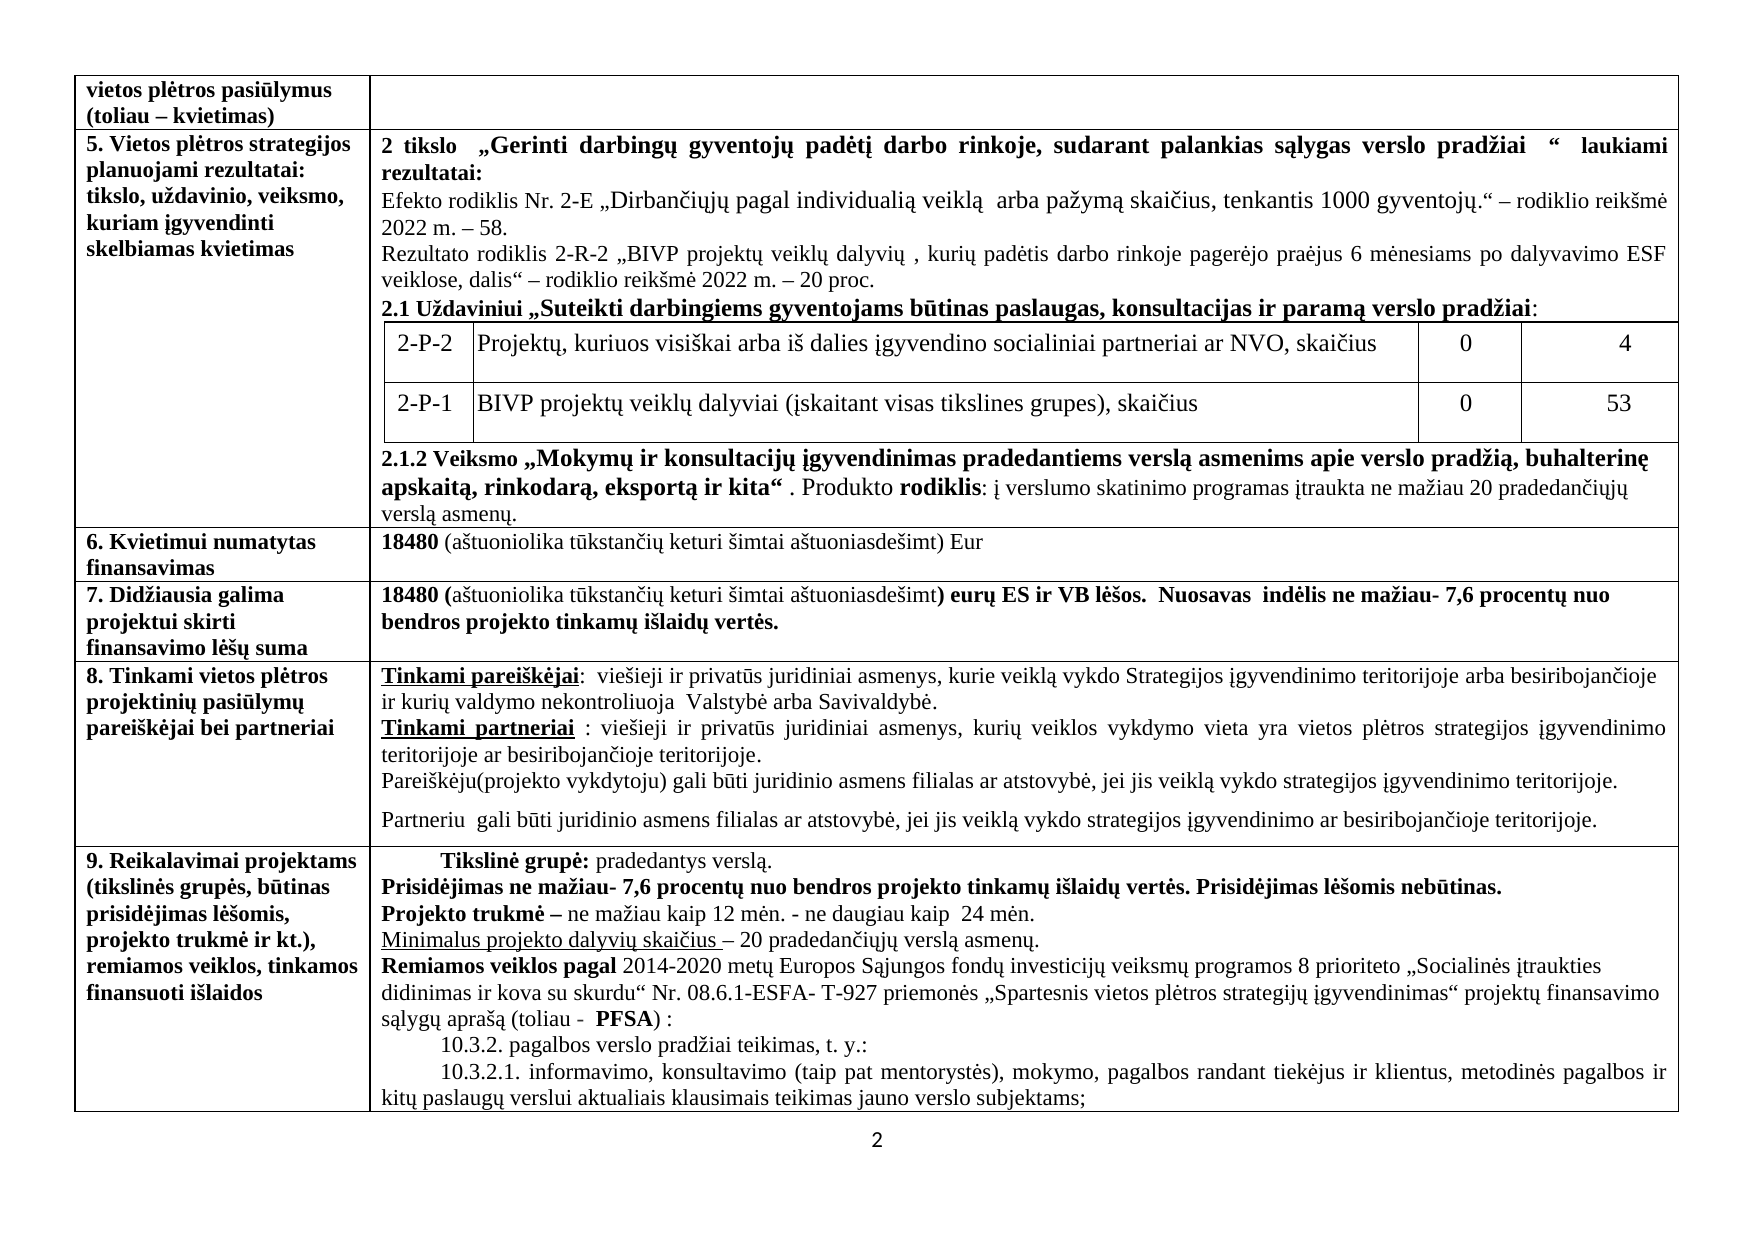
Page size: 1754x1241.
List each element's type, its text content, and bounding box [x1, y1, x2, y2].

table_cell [371, 847, 1678, 1111]
table_cell 7. Didžiausia galima projektui skirti finansavimo lėšų suma [76, 582, 369, 661]
table_cell 8. Tinkami vietos plėtros projektinių pasiūlymų pareiškėjai bei partneriai [76, 662, 369, 846]
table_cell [76, 847, 369, 1111]
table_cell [76, 76, 369, 129]
table_cell 5. Vietos plėtros strategijos planuojami rezultatai: tikslo, uždavinio, veiksmo, kuriam įgyvendinti skelbiamas kvietimas [76, 130, 369, 527]
table_cell 18480 (aštuoniolika tūkstančių keturi šimtai aštuoniasdešimt) eurų ES ir VB lėšos. Nuosavas indėlis ne mažiau- 7,6 procentų nuo bendros projekto tinkamų išlaidų vertės. [371, 582, 1678, 661]
table_cell Tinkami pareiškėjai: viešieji ir privatūs juridiniai asmenys, kurie veiklą vykdo Strategijos įgyvendinimo teritorijoje arba besiribojančioje ir kurių valdymo nekontroliuoja Valstybė arba Savivaldybė. Tinkami partneriai : viešieji ir privatūs juridiniai asmenys, kurių veiklos vykdymo vieta yra vietos plėtros strategijos įgyvendinimo teritorijoje ar besiribojančioje teritorijoje. Pareiškėju(projekto vykdytoju) gali būti juridinio asmens filialas ar atstovybė, jei jis veiklą vykdo strategijos įgyvendinimo teritorijoje. Partneriu gali būti juridinio asmens filialas ar atstovybė, jei jis veiklą vykdo strategijos įgyvendinimo ar besiribojančioje teritorijoje. [371, 662, 1678, 846]
table_cell 2 tikslo „Gerinti darbingų gyventojų padėtį darbo rinkoje, sudarant palankias sąlygas verslo pradžiai “ laukiami rezultatai: Efekto rodiklis Nr. 2-E „Dirbančiųjų pagal individualią veiklą arba pažymą skaičius, tenkantis 1000 gyventojų.“ – rodiklio reikšmė 2022 m. – 58. Rezultato rodiklis 2-R-2 „BIVP projektų veiklų dalyvių , kurių padėtis darbo rinkoje pagerėjo praėjus 6 mėnesiams po dalyvavimo ESF veiklose, dalis“ – rodiklio reikšmė 2022 m. – 20 proc. 2.1 Uždaviniui „Suteikti darbingiems gyventojams būtinas paslaugas, konsultacijas ir paramą verslo pradžiai: 2.1.2 Veiksmo „Mokymų ir konsultacijų įgyvendinimas pradedantiems verslą asmenims apie verslo pradžią, buhalterinę apskaitą, rinkodarą, eksportą ir kita“ . Produkto rodiklis: į verslumo skatinimo programas įtraukta ne mažiau 20 pradedančiųjų verslą asmenų. [371, 130, 1678, 527]
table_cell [371, 76, 1678, 129]
table_cell 18480 (aštuoniolika tūkstančių keturi šimtai aštuoniasdešimt) Eur [371, 528, 1678, 581]
table_cell 6. Kvietimui numatytas finansavimas [76, 528, 369, 581]
